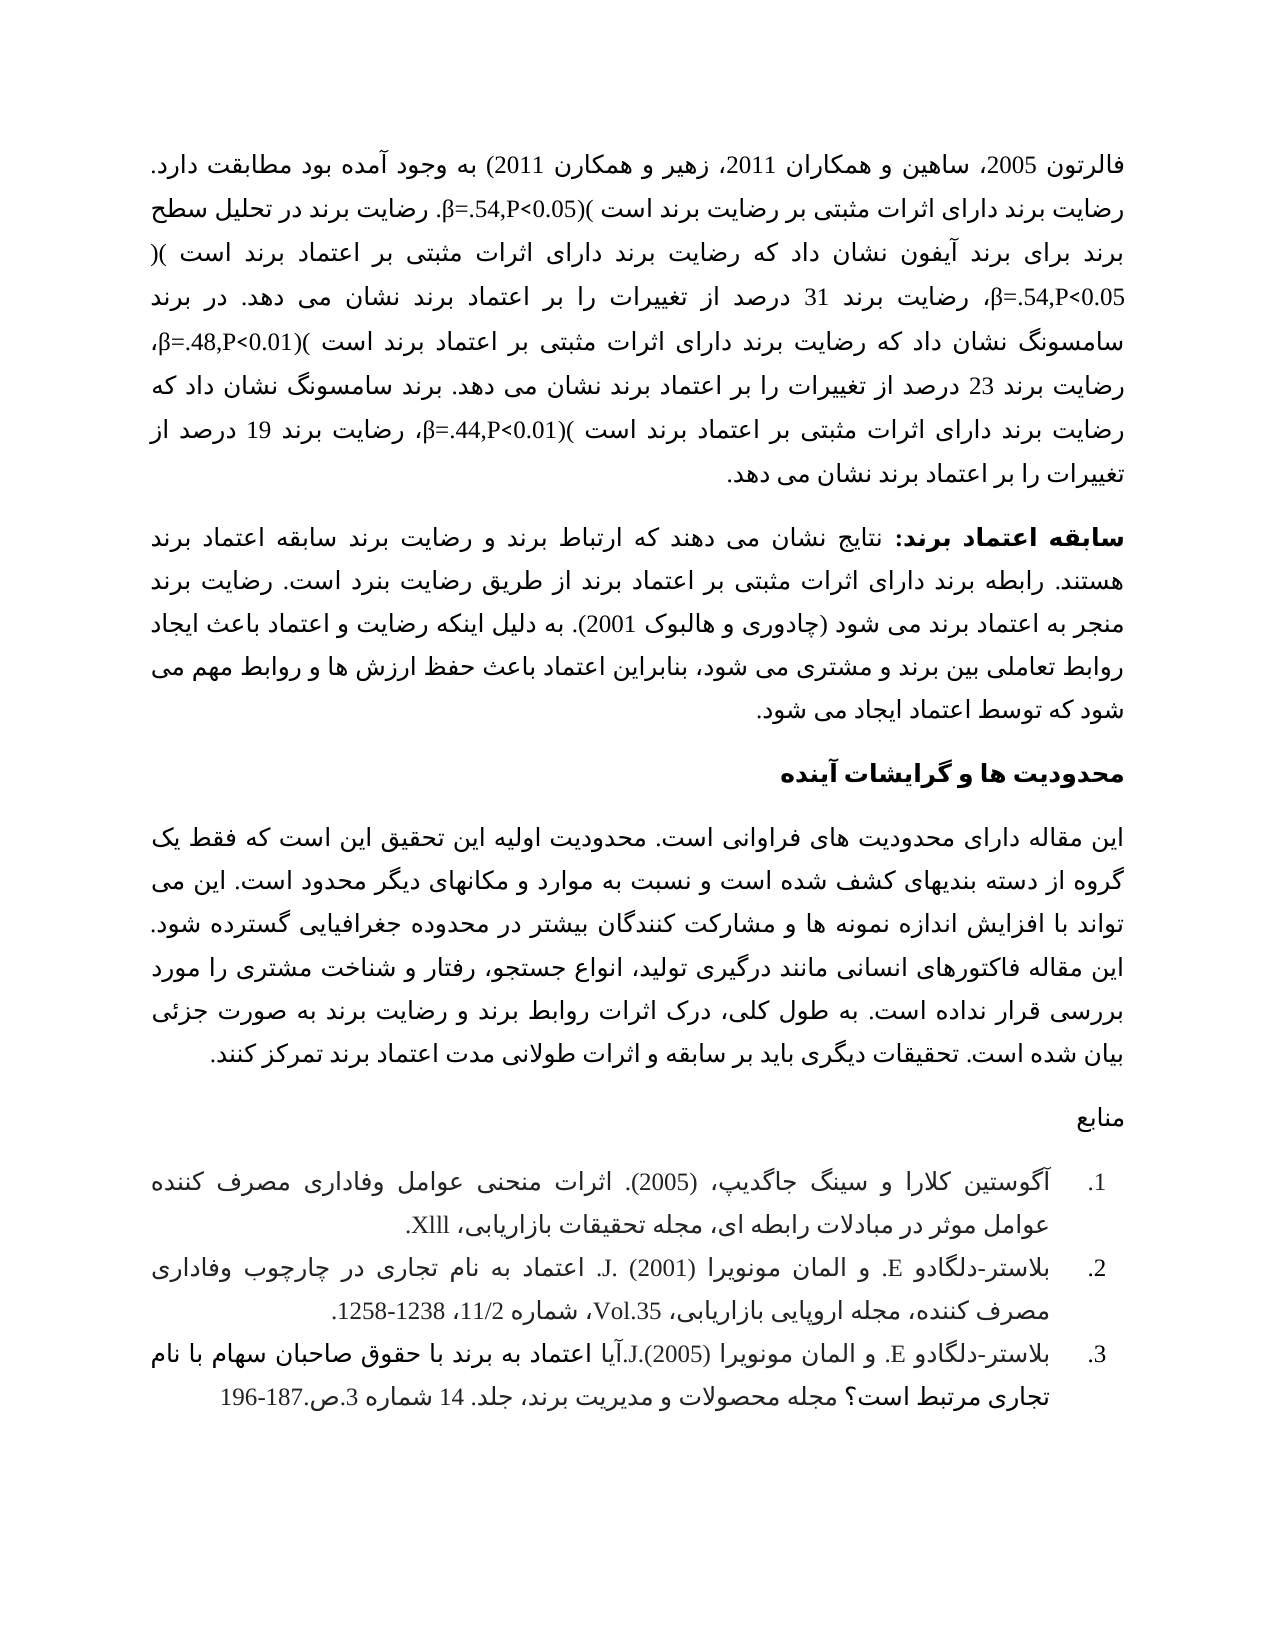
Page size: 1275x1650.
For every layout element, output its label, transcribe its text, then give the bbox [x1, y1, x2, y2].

list آگوستین کلارا و سینگ جاگدیپ، (2005). اثرات منحنی عوامل وفاداری مصرف کننده عوامل موثر در مبادلات رابطه ای، مجله تحقیقات بازاریابی، Xlll. [150, 1167, 1087, 1239]
text منابع [150, 1103, 1125, 1132]
text محدودیت ها و گرایشات آینده [150, 759, 1125, 788]
text این مقاله دارای محدودیت های فراوانی است. محدودیت اولیه این تحقیق این است که فقط یک گروه از دسته بندیهای کشف شده است و نسبت به موارد و مکانهای دیگر محدود است. این می تواند با افزایش اندازه نمونه ها و مشارکت کنندگان بیشتر در محدوده جغرافیایی گسترده شود. این مقاله فاکتورهای انسانی مانند درگیری تولید، انواع جستجو، رفتار و شناخت مشتری را مورد بررسی قرار نداده است. به طول کلی، درک اثرات روابط برند و رضایت برند به صورت جزئی بیان شده است. تحقیقات دیگری باید بر سابقه و اثرات طولانی مدت اعتماد برند تمرکز کنند. [150, 823, 1125, 1068]
list بلاستر-دلگادو E. و المان مونویرا J.(2005).آیا اعتماد به برند با حقوق صاحبان سهام با نام تجاری مرتبط است؟ مجله محصولات و مدیریت برند، جلد. 14 شماره 3.ص.187-196 [150, 1339, 1087, 1411]
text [150, 150, 1125, 488]
text سابقه اعتماد برند: نتایج نشان می دهند که ارتباط برند و رضایت برند سابقه اعتماد برند هستند. رابطه برند دارای اثرات مثبتی بر اعتماد برند از طریق رضایت بنرد است. رضایت برند منجر به اعتماد برند می شود (چادوری و هالبوک 2001). به دلیل اینکه رضایت و اعتماد باعث ایجاد روابط تعاملی بین برند و مشتری می شود، بنابراین اعتماد باعث حفظ ارزش ها و روابط مهم می شود که توسط اعتماد ایجاد می شود. [150, 523, 1125, 724]
list بلاستر-دلگادو E. و المان مونویرا J. (2001). اعتماد به نام تجاری در چارچوب وفاداری مصرف کننده، مجله اروپایی بازاریابی، Vol.35، شماره 11/2، 1238-1258. [150, 1253, 1087, 1325]
